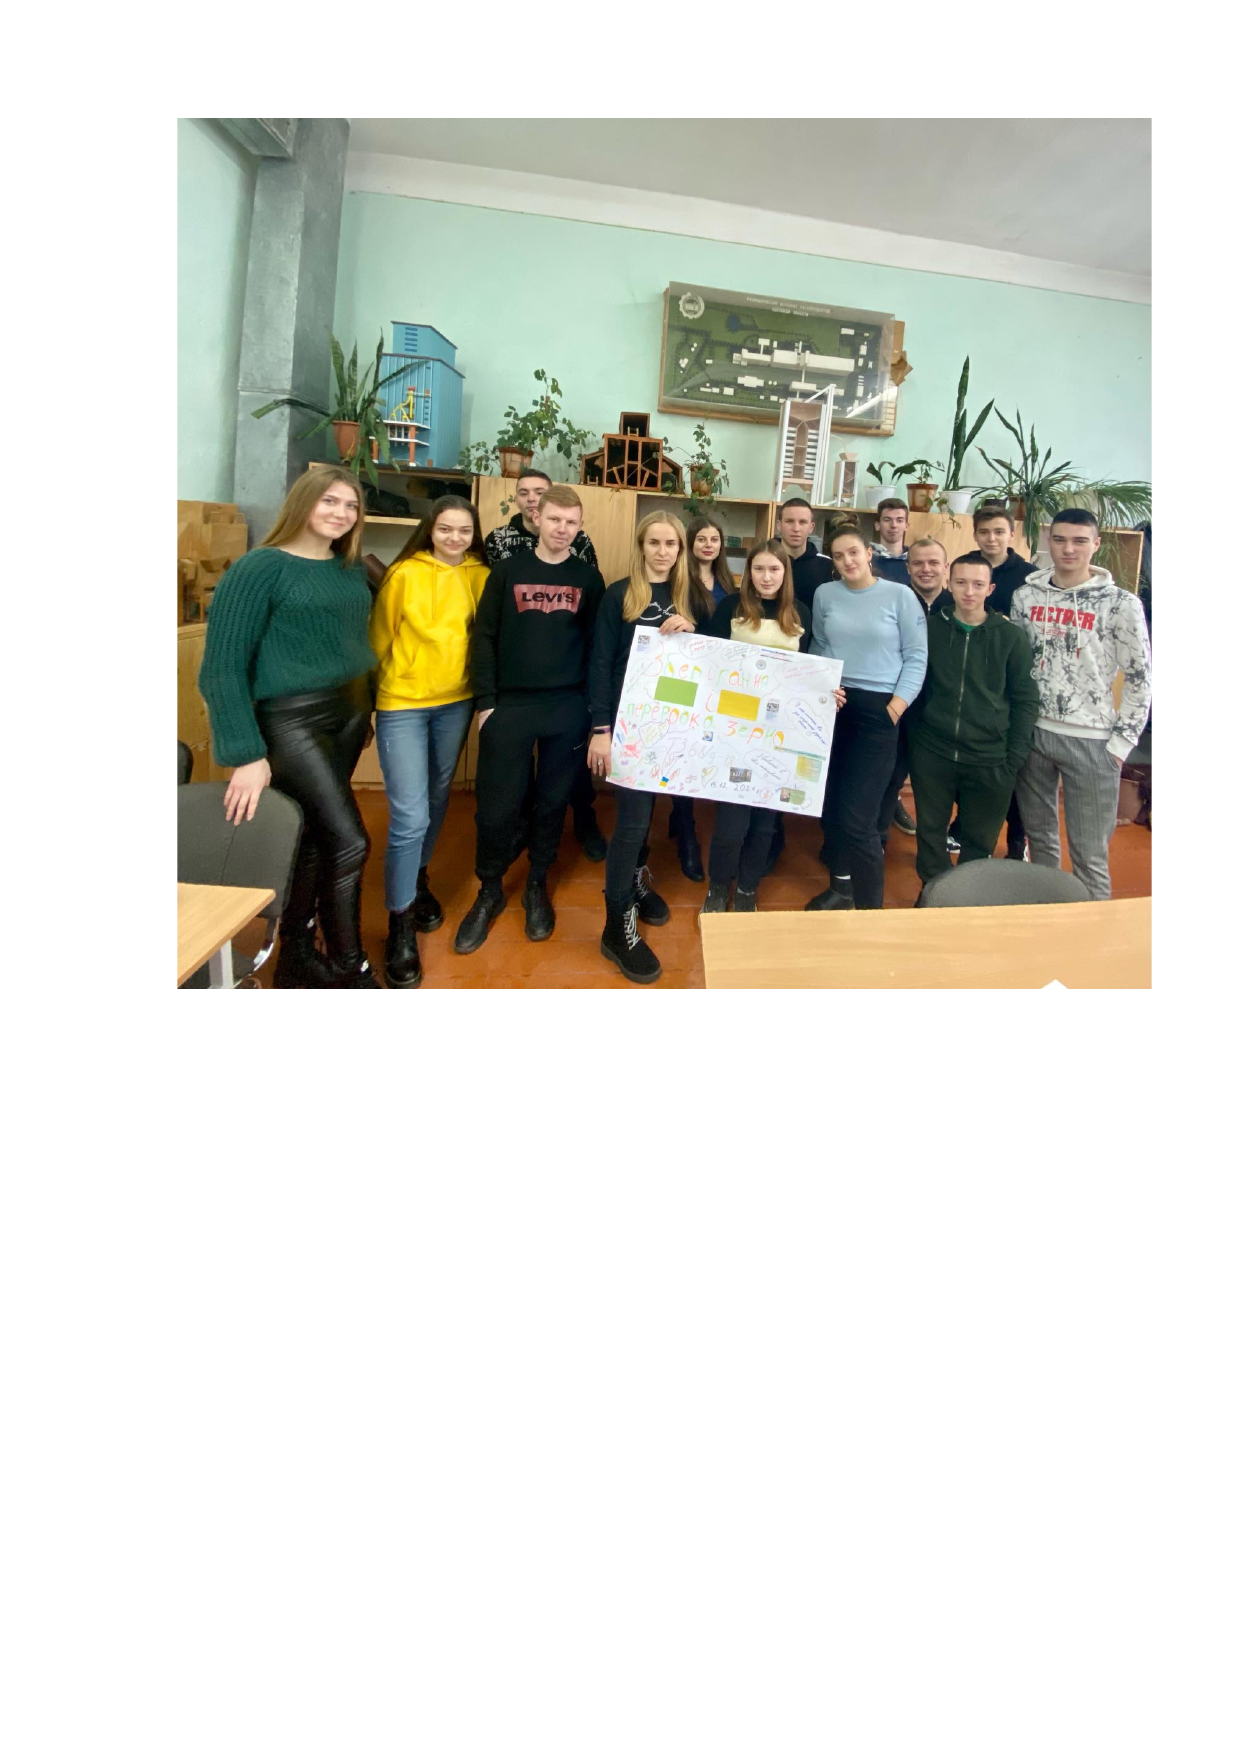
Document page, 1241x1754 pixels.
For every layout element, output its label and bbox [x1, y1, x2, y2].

picture [177, 118, 1152, 989]
